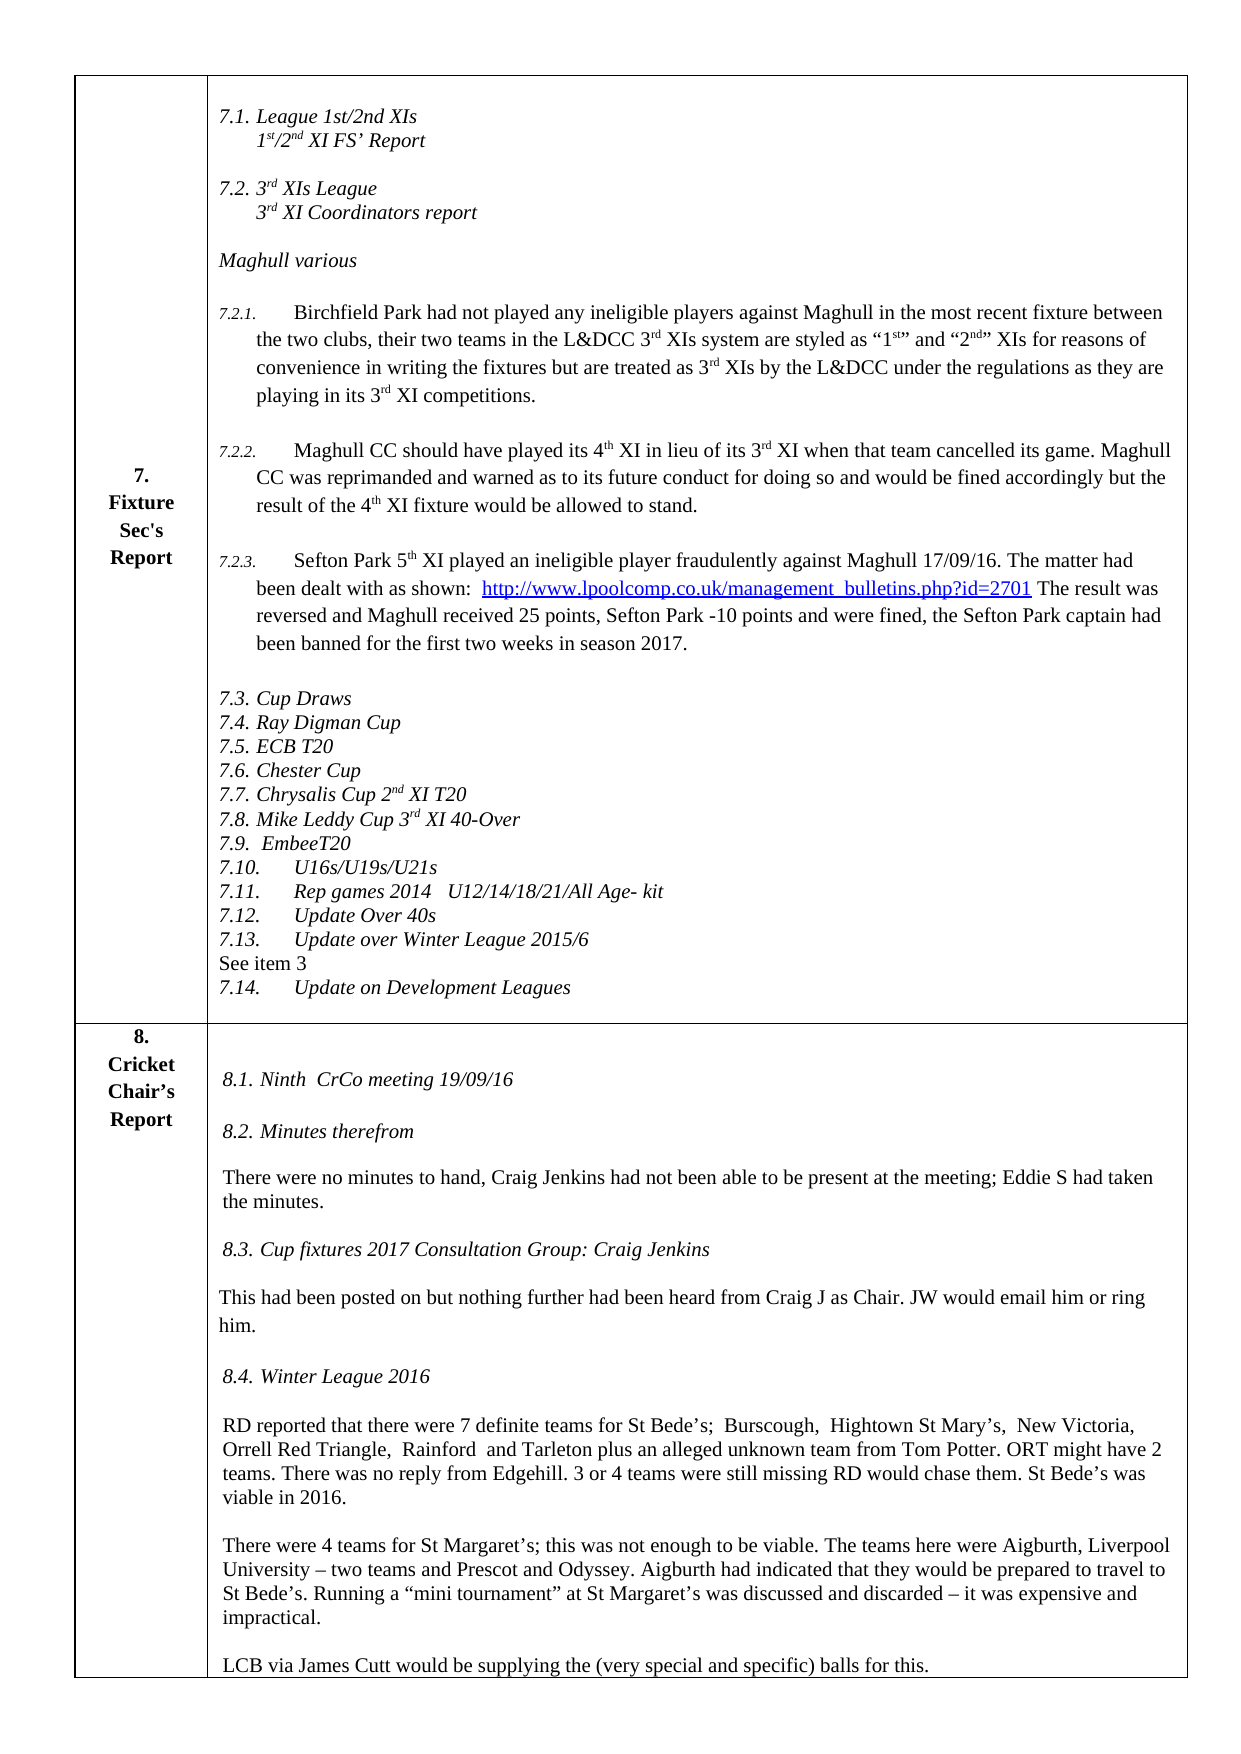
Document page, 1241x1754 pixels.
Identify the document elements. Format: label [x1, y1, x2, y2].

table_cell [76, 1024, 207, 1677]
table_cell [208, 76, 1187, 1023]
table_cell [76, 76, 207, 1023]
table_cell [208, 1024, 1187, 1677]
